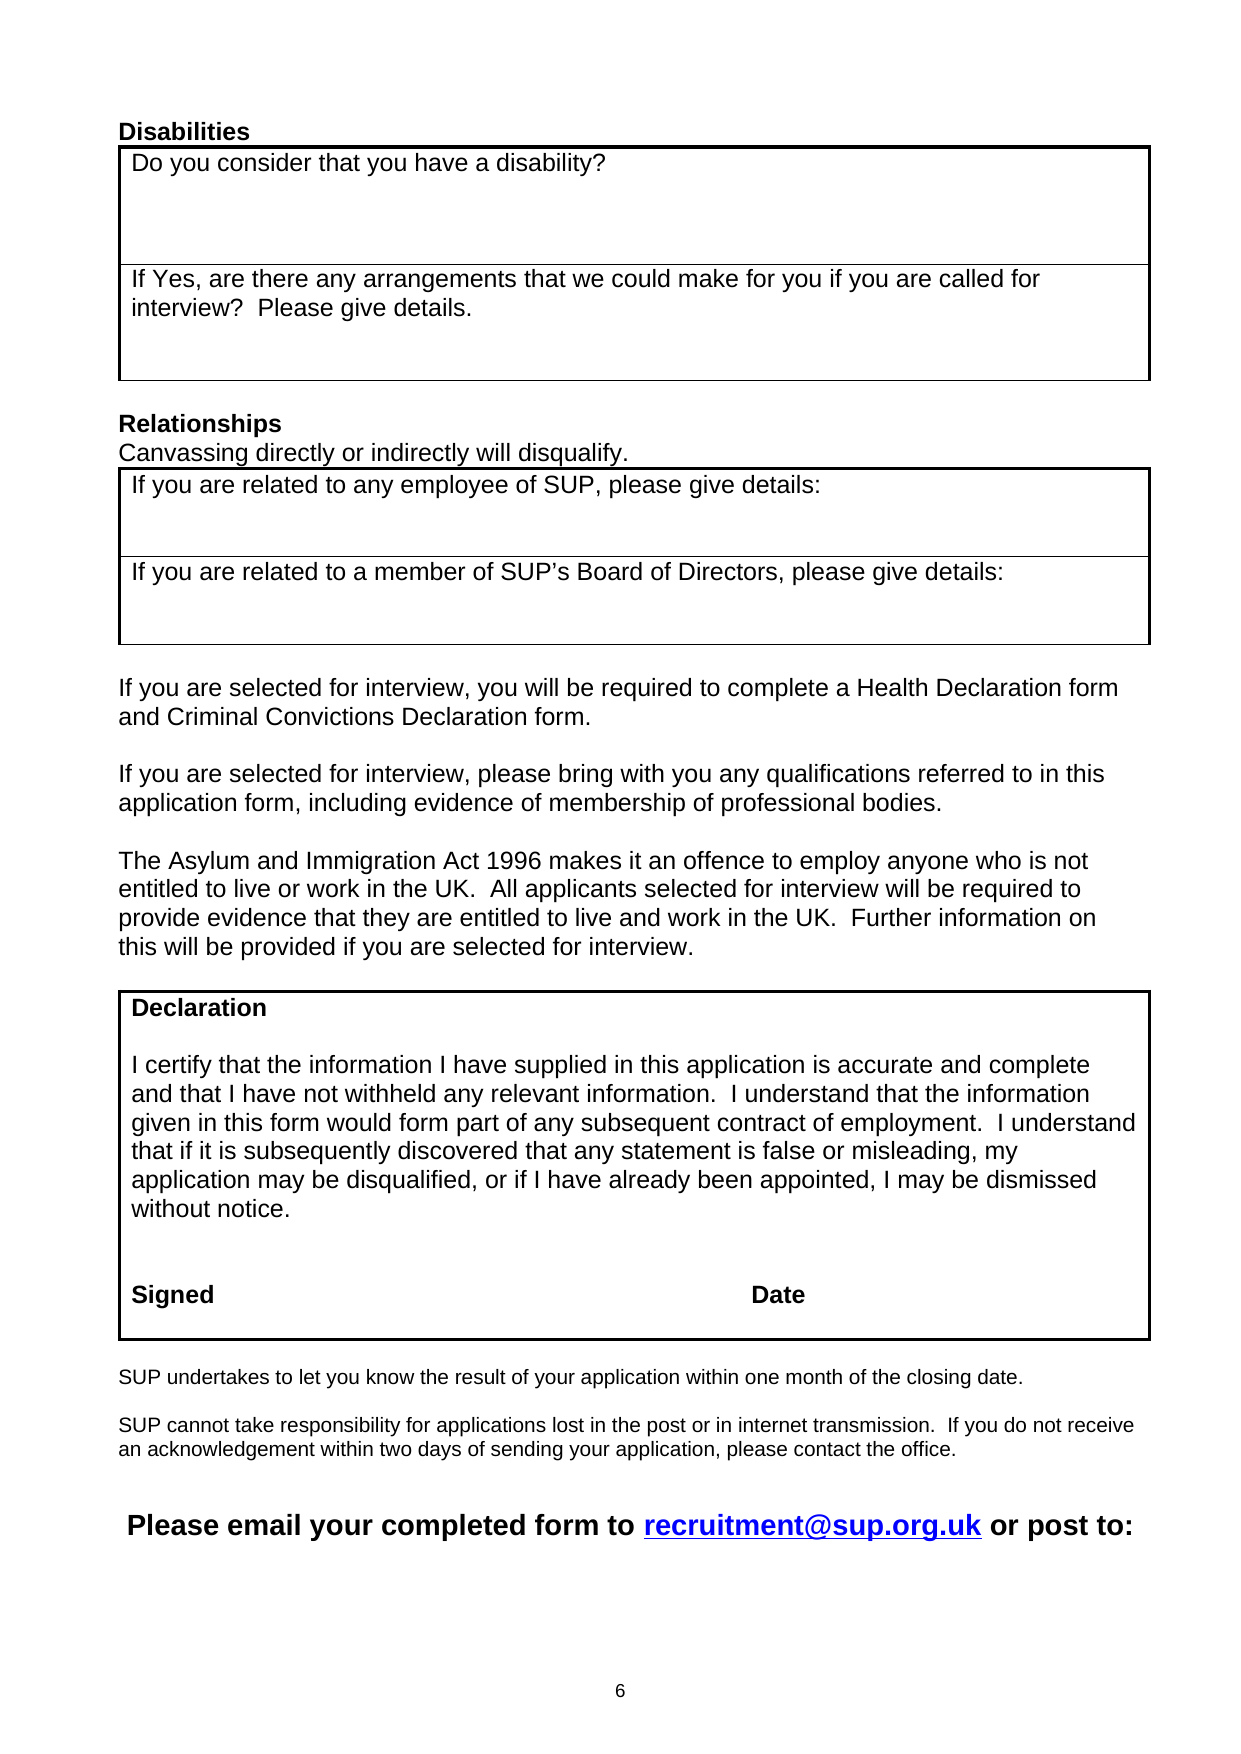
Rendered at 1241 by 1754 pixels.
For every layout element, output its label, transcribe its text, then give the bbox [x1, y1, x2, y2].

text Disabilities [118, 117, 1142, 145]
text SUP undertakes to let you know the result of your application within one month of the closing date. [118, 1365, 1142, 1389]
text If you are selected for interview, please bring with you any qualifications referred to in this application form, including evidence of membership of professional bodies. [118, 759, 1142, 817]
text Please email your completed form to recruitment@sup.org.uk or post to: [118, 1508, 1142, 1542]
text SUP cannot take responsibility for applications lost in the post or in internet transmission. If you do not receive an acknowledgement within two days of sending your application, please contact the office. [118, 1413, 1142, 1461]
table_header Declaration I certify that the information I have supplied in this application is accurate and complete and that I have not withheld any relevant information. I understand that the information given in this form would form part of any subsequent contract of employment. I understand that if it is subsequently discovered that any statement is false or misleading, my application may be disqualified, or if I have already been appointed, I may be dismissed without notice. Signed Date [121, 993, 1148, 1338]
text If you are selected for interview, you will be required to complete a Health Declaration form and Criminal Convictions Declaration form. [118, 673, 1142, 731]
text Relationships [118, 409, 1142, 438]
table_header Do you consider that you have a disability? [121, 149, 1148, 263]
table_header If you are related to any employee of SUP, please give details: [121, 470, 1148, 556]
table_cell If Yes, are there any arrangements that we could make for you if you are called for interview? Please give details. [121, 265, 1148, 379]
text The Asylum and Immigration Act 1996 makes it an offence to employ anyone who is not entitled to live or work in the UK. All applicants selected for interview will be required to provide evidence that they are entitled to live and work in the UK. Further information on this will be provided if you are selected for interview. [118, 846, 1142, 961]
text Canvassing directly or indirectly will disqualify. [118, 438, 1142, 467]
table_cell If you are related to a member of SUP’s Board of Directors, please give details: [121, 557, 1148, 643]
